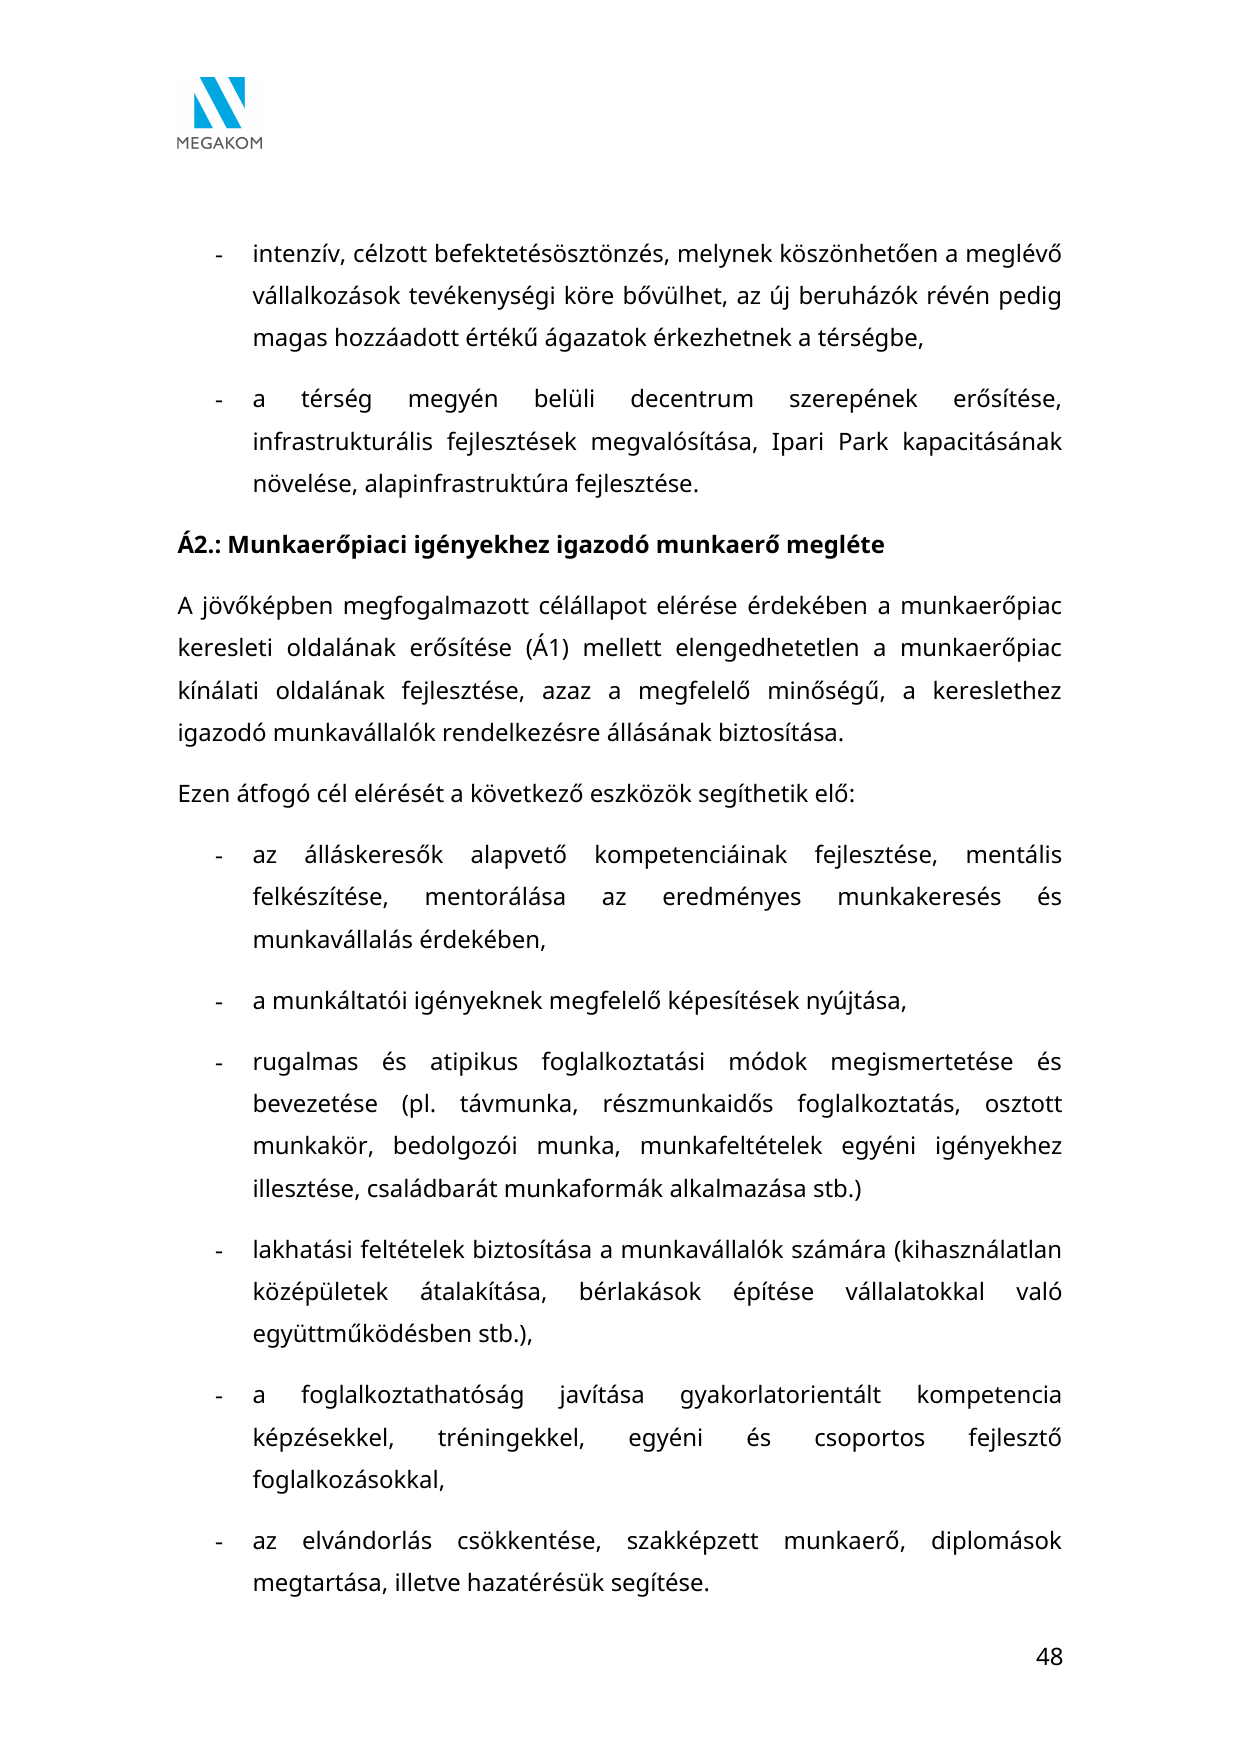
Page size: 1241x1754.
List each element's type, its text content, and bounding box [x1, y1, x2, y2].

list az elvándorlás csökkentése, szakképzett munkaerő, diplomások megtartása, illetve hazatérésük segítése. [215, 1524, 1063, 1599]
text Ezen átfogó cél elérését a következő eszközök segíthetik elő: [177, 777, 1063, 809]
list a foglalkoztathatóság javítása gyakorlatorientált kompetencia képzésekkel, tréningekkel, egyéni és csoportos fejlesztő foglalkozásokkal, [215, 1378, 1063, 1495]
list az álláskeresők alapvető kompetenciáinak fejlesztése, mentális felkészítése, mentorálása az eredményes munkakeresés és munkavállalás érdekében, [215, 838, 1063, 955]
picture [177, 77, 262, 149]
list intenzív, célzott befektetésösztönzés, melynek köszönhetően a meglévő vállalkozások tevékenységi köre bővülhet, az új beruházók révén pedig magas hozzáadott értékű ágazatok érkezhetnek a térségbe, [215, 237, 1063, 354]
text A jövőképben megfogalmazott célállapot elérése érdekében a munkaerőpiac keresleti oldalának erősítése (Á1) mellett elengedhetetlen a munkaerőpiac kínálati oldalának fejlesztése, azaz a megfelelő minőségű, a kereslethez igazodó munkavállalók rendelkezésre állásának biztosítása. [177, 589, 1063, 748]
list a térség megyén belüli decentrum szerepének erősítése, infrastrukturális fejlesztések megvalósítása, Ipari Park kapacitásának növelése, alapinfrastruktúra fejlesztése. [215, 382, 1063, 499]
list a munkáltatói igényeknek megfelelő képesítések nyújtása, [215, 983, 1063, 1016]
text Á2.: Munkaerőpiaci igényekhez igazodó munkaerő megléte [177, 528, 1063, 561]
list rugalmas és atipikus foglalkoztatási módok megismertetése és bevezetése (pl. távmunka, részmunkaidős foglalkoztatás, osztott munkakör, bedolgozói munka, munkafeltételek egyéni igényekhez illesztése, családbarát munkaformák alkalmazása stb.) [215, 1044, 1063, 1204]
list lakhatási feltételek biztosítása a munkavállalók számára (kihasználatlan középületek átalakítása, bérlakások építése vállalatokkal való együttműködésben stb.), [215, 1232, 1063, 1350]
